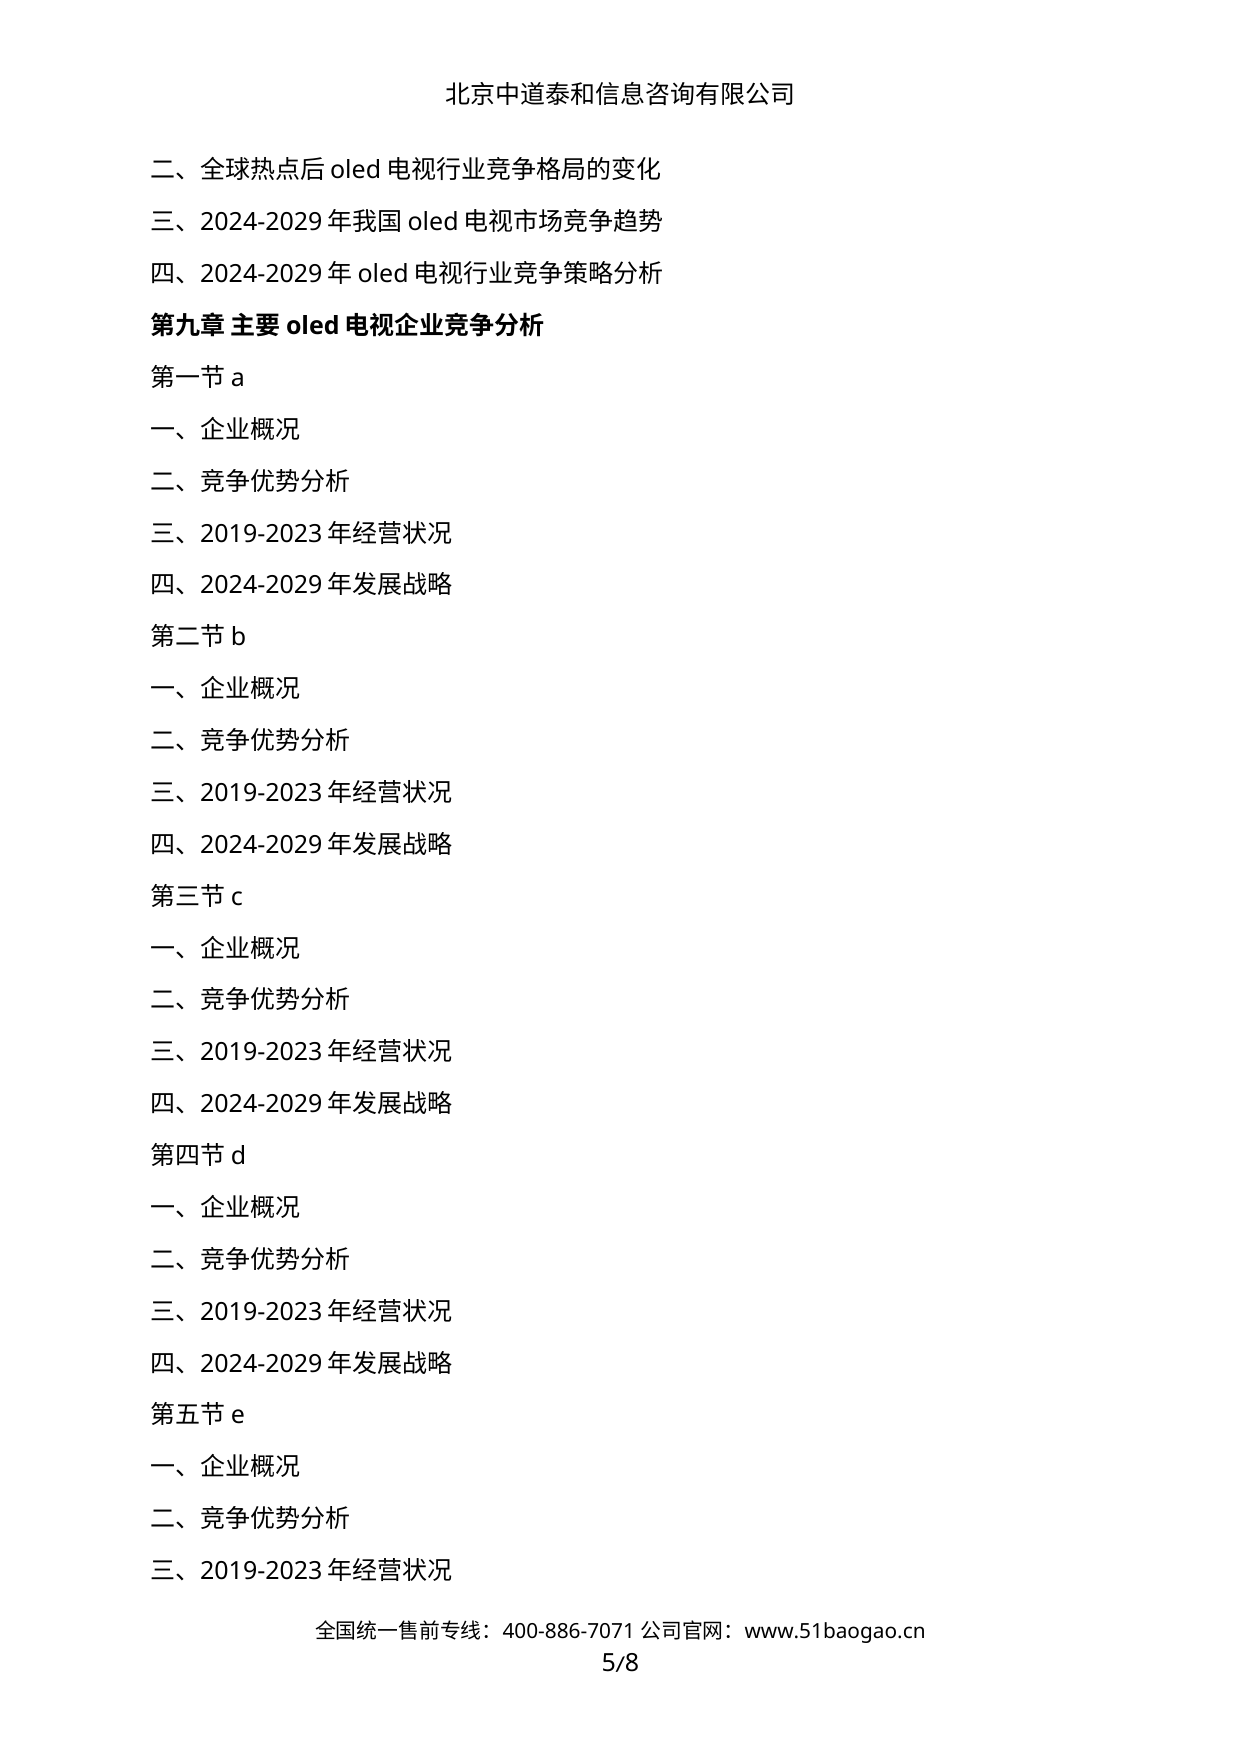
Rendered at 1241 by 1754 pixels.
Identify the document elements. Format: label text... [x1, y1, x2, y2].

text 四、2024-2029年发展战略 [150, 565, 1090, 601]
text 三、2019-2023年经营状况 [150, 513, 1090, 549]
text 第二节 b [150, 617, 1090, 653]
text 四、2024-2029年发展战略 [150, 1084, 1090, 1120]
text 第九章 主要oled电视企业竞争分析 [150, 306, 1090, 342]
text 三、2019-2023年经营状况 [150, 1032, 1090, 1068]
text 一、企业概况 [150, 1187, 1090, 1224]
text 三、2019-2023年经营状况 [150, 1291, 1090, 1327]
text 二、全球热点后oled电视行业竞争格局的变化 [150, 150, 1090, 186]
text 四、2024-2029年oled电视行业竞争策略分析 [150, 254, 1090, 290]
text 第四节 d [150, 1136, 1090, 1172]
text 三、2019-2023年经营状况 [150, 1551, 1090, 1587]
text 三、2019-2023年经营状况 [150, 772, 1090, 809]
text 三、2024-2029年我国oled电视市场竞争趋势 [150, 202, 1090, 238]
text 二、竞争优势分析 [150, 1239, 1090, 1276]
text 第五节 e [150, 1395, 1090, 1431]
text 二、竞争优势分析 [150, 721, 1090, 757]
text 一、企业概况 [150, 409, 1090, 446]
text 第三节 c [150, 876, 1090, 912]
text 四、2024-2029年发展战略 [150, 824, 1090, 861]
text 四、2024-2029年发展战略 [150, 1343, 1090, 1379]
text 一、企业概况 [150, 928, 1090, 964]
text 二、竞争优势分析 [150, 980, 1090, 1016]
text 第一节 a [150, 357, 1090, 394]
text 二、竞争优势分析 [150, 1499, 1090, 1535]
text 一、企业概况 [150, 1447, 1090, 1483]
text 一、企业概况 [150, 669, 1090, 705]
text 二、竞争优势分析 [150, 461, 1090, 497]
